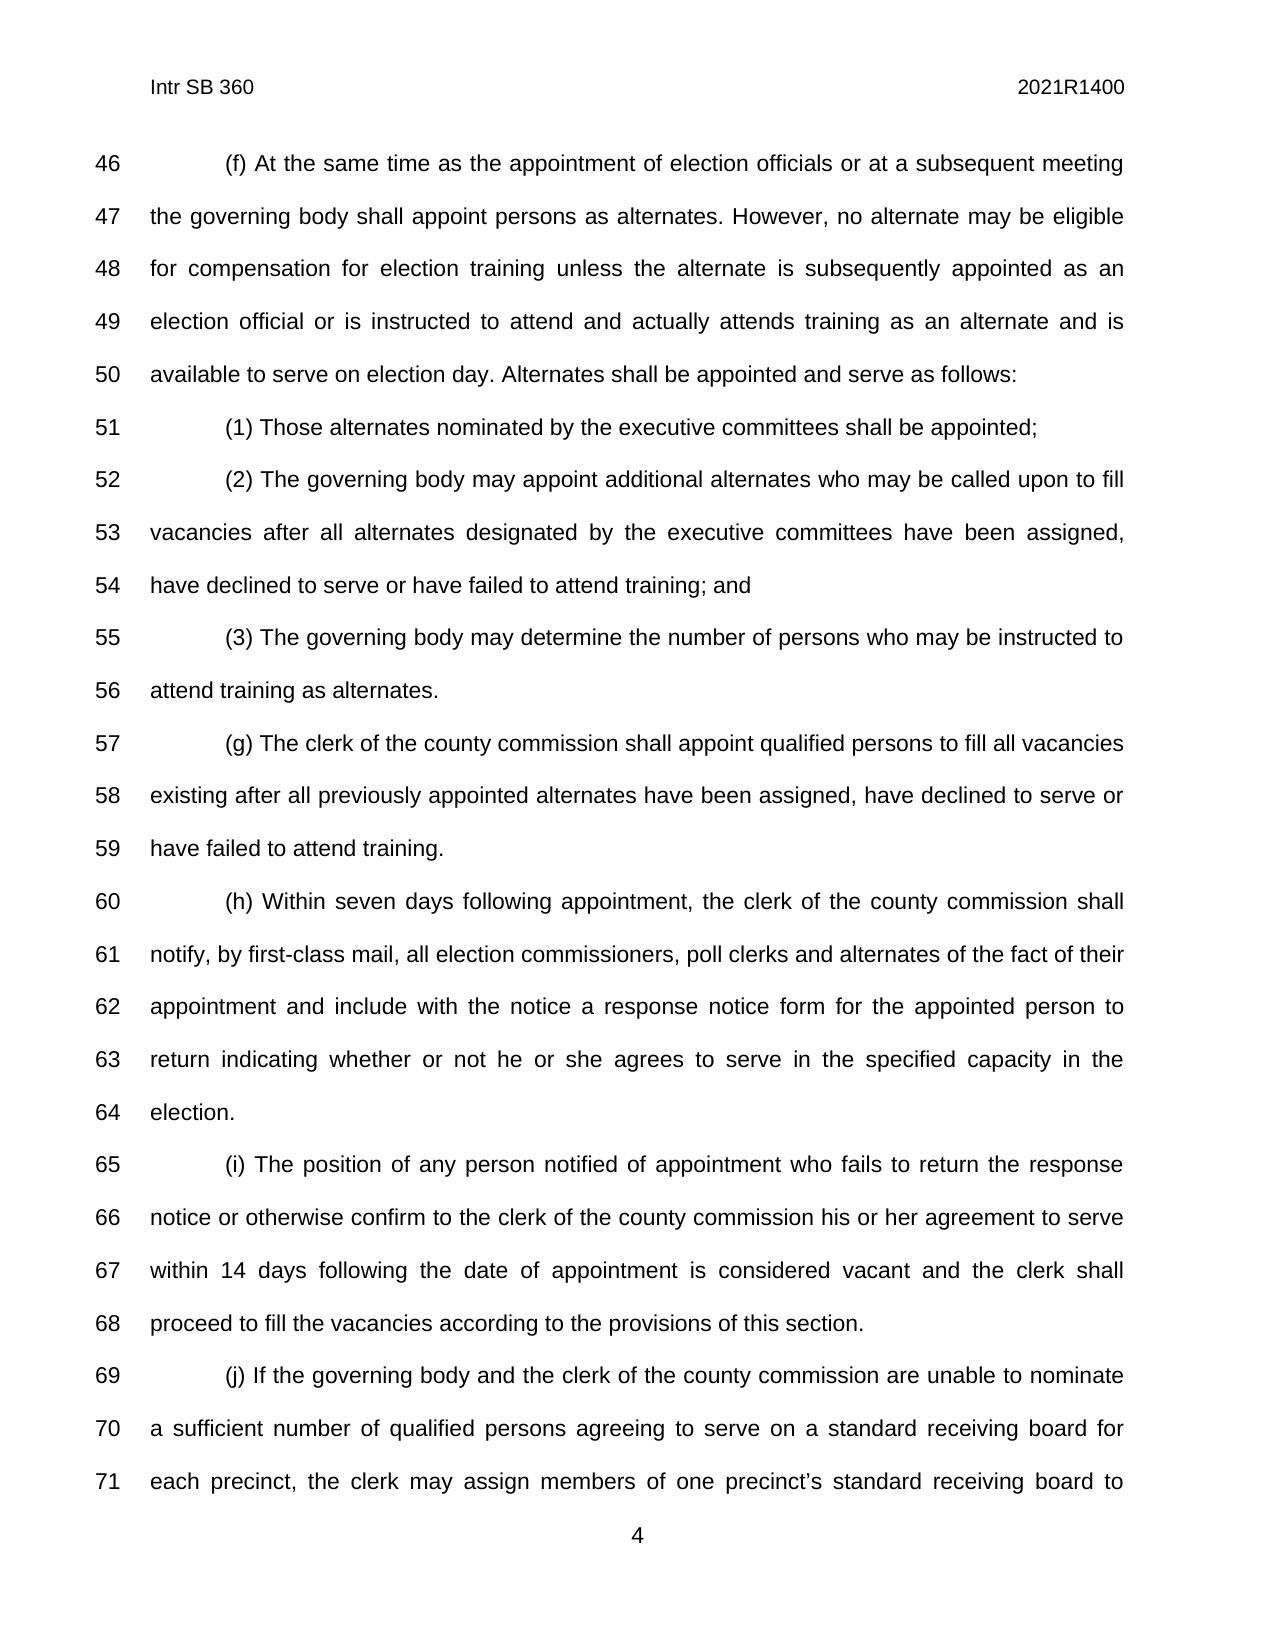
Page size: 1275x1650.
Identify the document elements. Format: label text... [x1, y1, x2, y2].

text (f) At the same time as the appointment of election officials or at a subsequent meeting the governing body shall appoint persons as alternates. However, no alternate may be eligible for compensation for election training unless the alternate is subsequently appointed as an election official or is instructed to attend and actually attends training as an alternate and is available to serve on election day. Alternates shall be appointed and serve as follows: [150, 150, 1125, 387]
text (h) Within seven days following appointment, the clerk of the county commission shall notify, by first-class mail, all election commissioners, poll clerks and alternates of the fact of their appointment and include with the notice a response notice form for the appointed person to return indicating whether or not he or she agrees to serve in the specified capacity in the election. [150, 888, 1125, 1125]
text (g) The clerk of the county commission shall appoint qualified persons to fill all vacancies existing after all previously appointed alternates have been assigned, have declined to serve or have failed to attend training. [150, 730, 1125, 862]
text (i) The position of any person notified of appointment who fails to return the response notice or otherwise confirm to the clerk of the county commission his or her agreement to serve within 14 days following the date of appointment is considered vacant and the clerk shall proceed to fill the vacancies according to the provisions of this section. [150, 1151, 1125, 1336]
text (2) The governing body may appoint additional alternates who may be called upon to fill vacancies after all alternates designated by the executive committees have been assigned, have declined to serve or have failed to attend training; and [150, 466, 1125, 598]
text (1) Those alternates nominated by the executive committees shall be appointed; [150, 413, 1125, 440]
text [150, 1362, 1125, 1494]
text (3) The governing body may determine the number of persons who may be instructed to attend training as alternates. [150, 624, 1125, 703]
